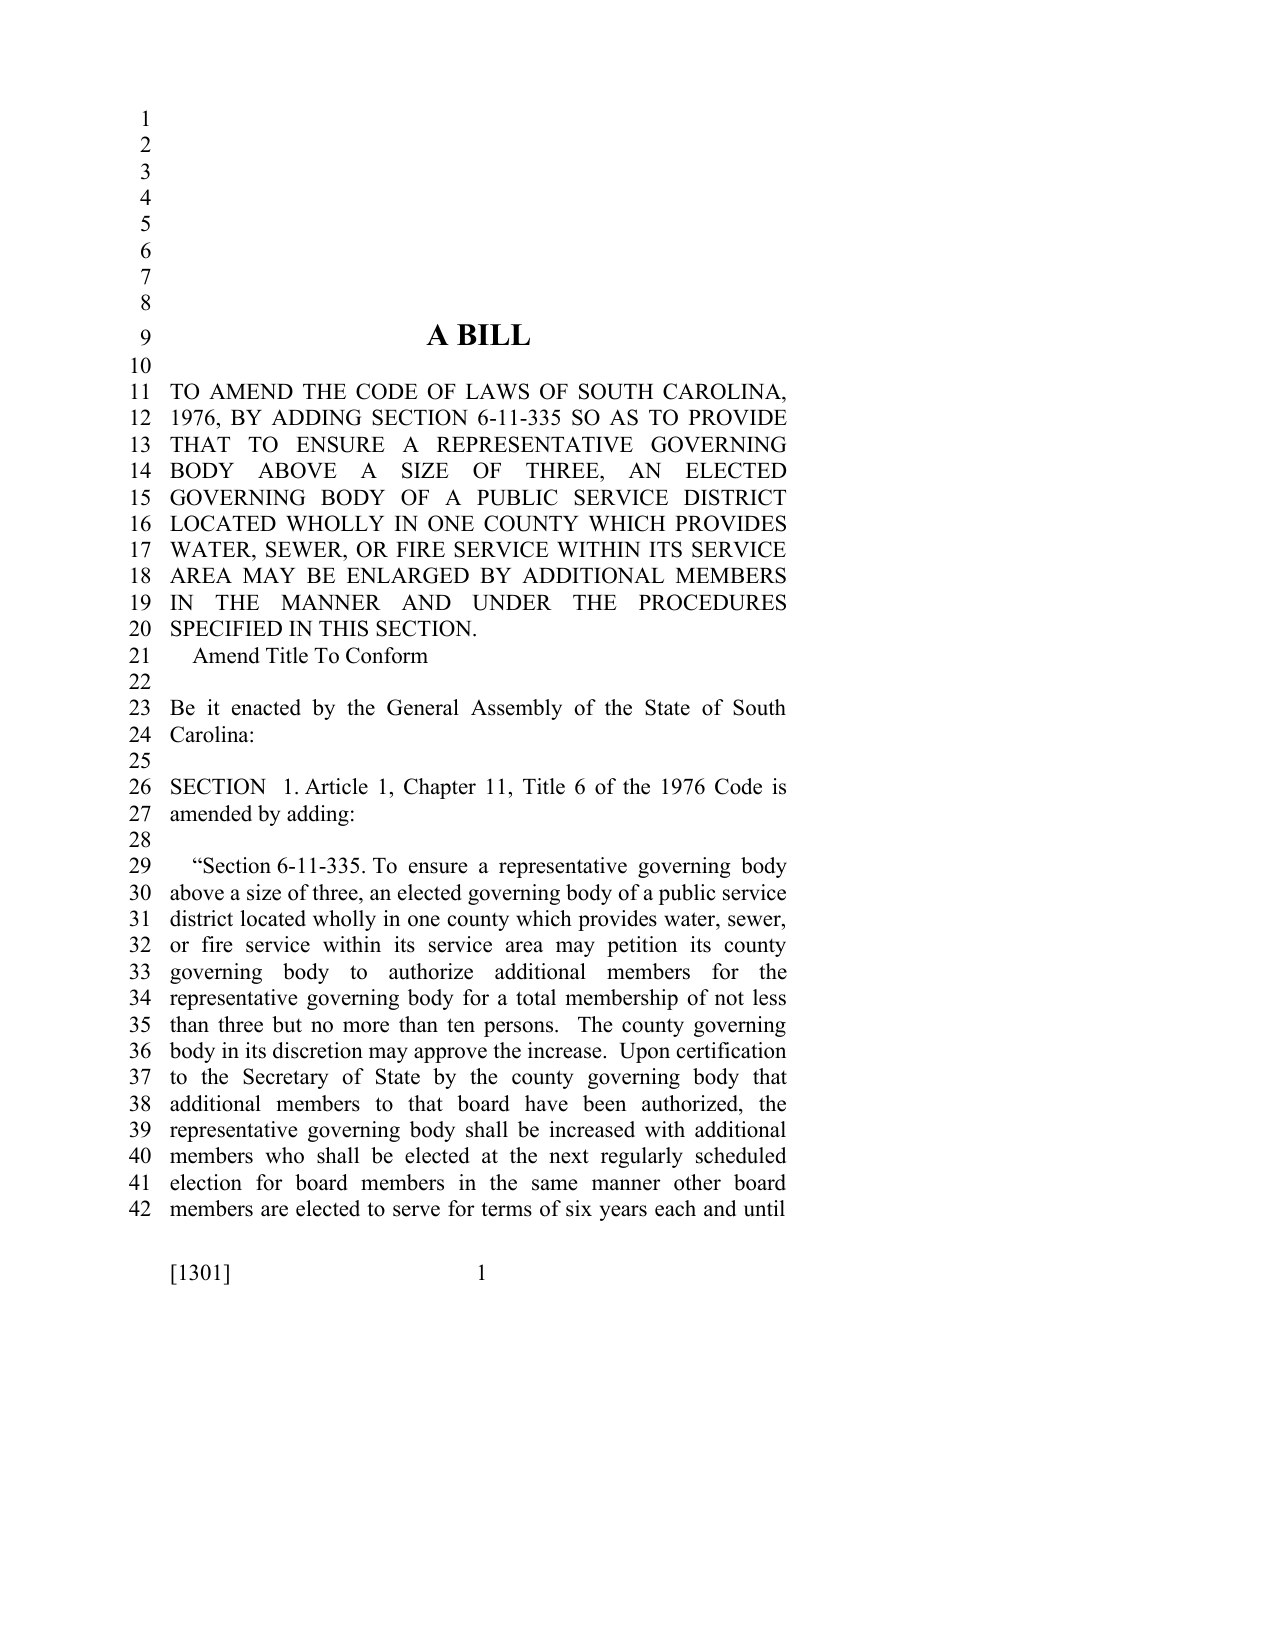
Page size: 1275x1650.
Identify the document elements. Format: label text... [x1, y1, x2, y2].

text Be it enacted by the General Assembly of the State of South Carolina: [169, 694, 787, 747]
text Amend Title To Conform [169, 642, 787, 668]
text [169, 852, 787, 1221]
text SECTION 1. Article 1, Chapter 11, Title 6 of the 1976 Code is amended by adding: [169, 773, 787, 826]
text TO AMEND THE CODE OF LAWS OF SOUTH CAROLINA, 1976, BY ADDING SECTION 6-11-335 SO AS TO PROVIDE THAT TO ENSURE A REPRESENTATIVE GOVERNING BODY ABOVE A SIZE OF THREE, AN ELECTED GOVERNING BODY OF A PUBLIC SERVICE DISTRICT LOCATED WHOLLY IN ONE COUNTY WHICH PROVIDES WATER, SEWER, OR FIRE SERVICE WITHIN ITS SERVICE AREA MAY BE ENLARGED BY ADDITIONAL MEMBERS IN THE MANNER AND UNDER THE PROCEDURES SPECIFIED IN THIS SECTION. [169, 378, 787, 642]
text A BILL [169, 316, 787, 352]
